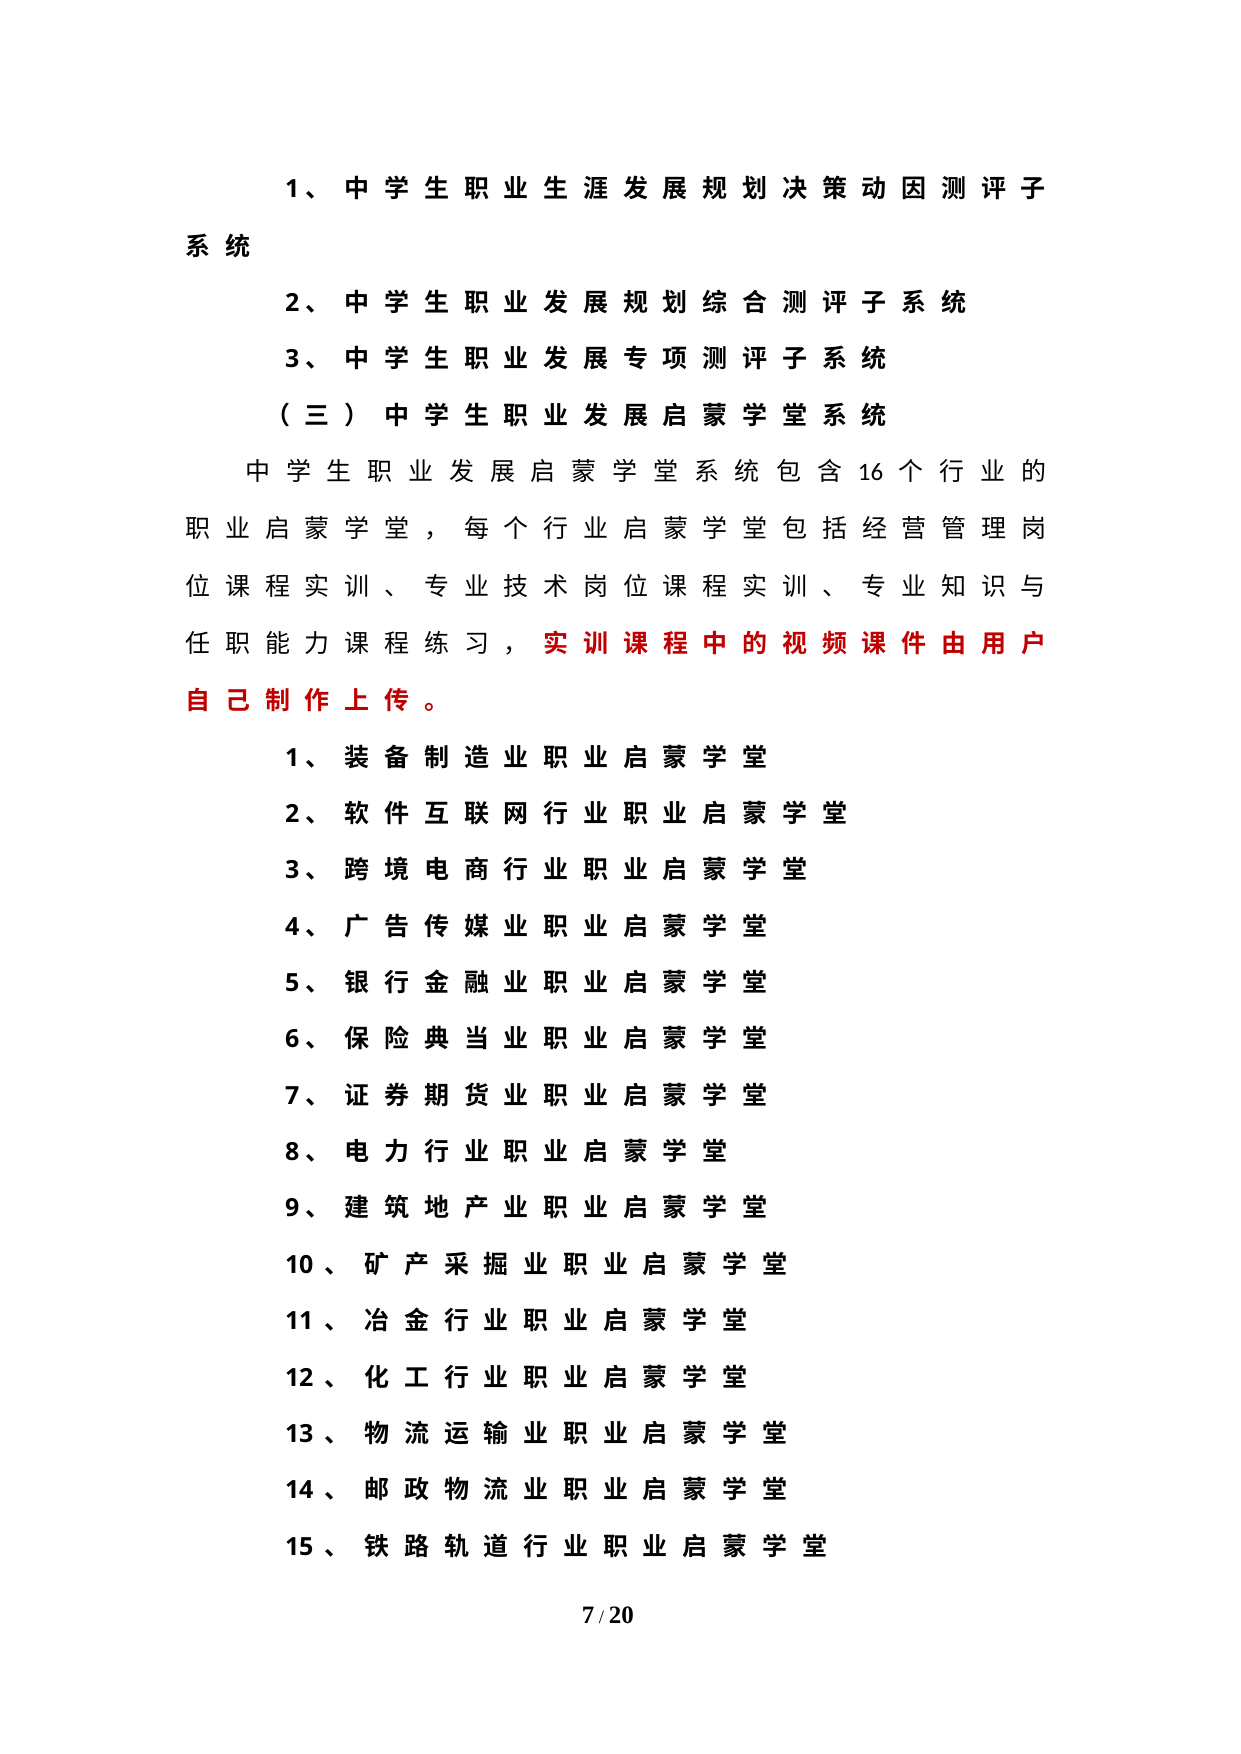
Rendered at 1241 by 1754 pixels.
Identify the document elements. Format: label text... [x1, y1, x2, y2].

text 中学生职业发展启蒙学堂系统包含16个行业的职业启蒙学堂，每个行业启蒙学堂包括经营管理岗位课程实训、专业技术岗位课程实训、专业知识与任职能力课程练习，实训课程中的视频课件由用户自己制作上传。 [185, 451, 1061, 718]
text 12、化工行业职业启蒙学堂 [185, 1356, 1061, 1394]
text 1、中学生职业生涯发展规划决策动因测评子系统 [185, 168, 1061, 263]
text （三）中学生职业发展启蒙学堂系统 [225, 394, 1061, 432]
text 6、保险典当业职业启蒙学堂 [185, 1018, 1061, 1056]
text 2、软件互联网行业职业启蒙学堂 [185, 792, 1061, 831]
text 2、中学生职业发展规划综合测评子系统 [185, 282, 1061, 320]
text 5、银行金融业职业启蒙学堂 [185, 962, 1061, 1000]
text 14、邮政物流业职业启蒙学堂 [185, 1469, 1061, 1507]
text 7、证券期货业职业启蒙学堂 [185, 1074, 1061, 1112]
text 9、建筑地产业职业启蒙学堂 [185, 1187, 1061, 1225]
text 4、广告传媒业职业启蒙学堂 [185, 905, 1061, 943]
text 10、矿产采掘业职业启蒙学堂 [185, 1243, 1061, 1282]
text 1、装备制造业职业启蒙学堂 [185, 736, 1061, 774]
text 15、铁路轨道行业职业启蒙学堂 [185, 1525, 1061, 1563]
text 3、中学生职业发展专项测评子系统 [185, 338, 1061, 376]
text 8、电力行业职业启蒙学堂 [185, 1131, 1061, 1169]
text 3、跨境电商行业职业启蒙学堂 [185, 849, 1061, 887]
text 11、冶金行业职业启蒙学堂 [185, 1300, 1061, 1338]
text 13、物流运输业职业启蒙学堂 [185, 1412, 1061, 1451]
